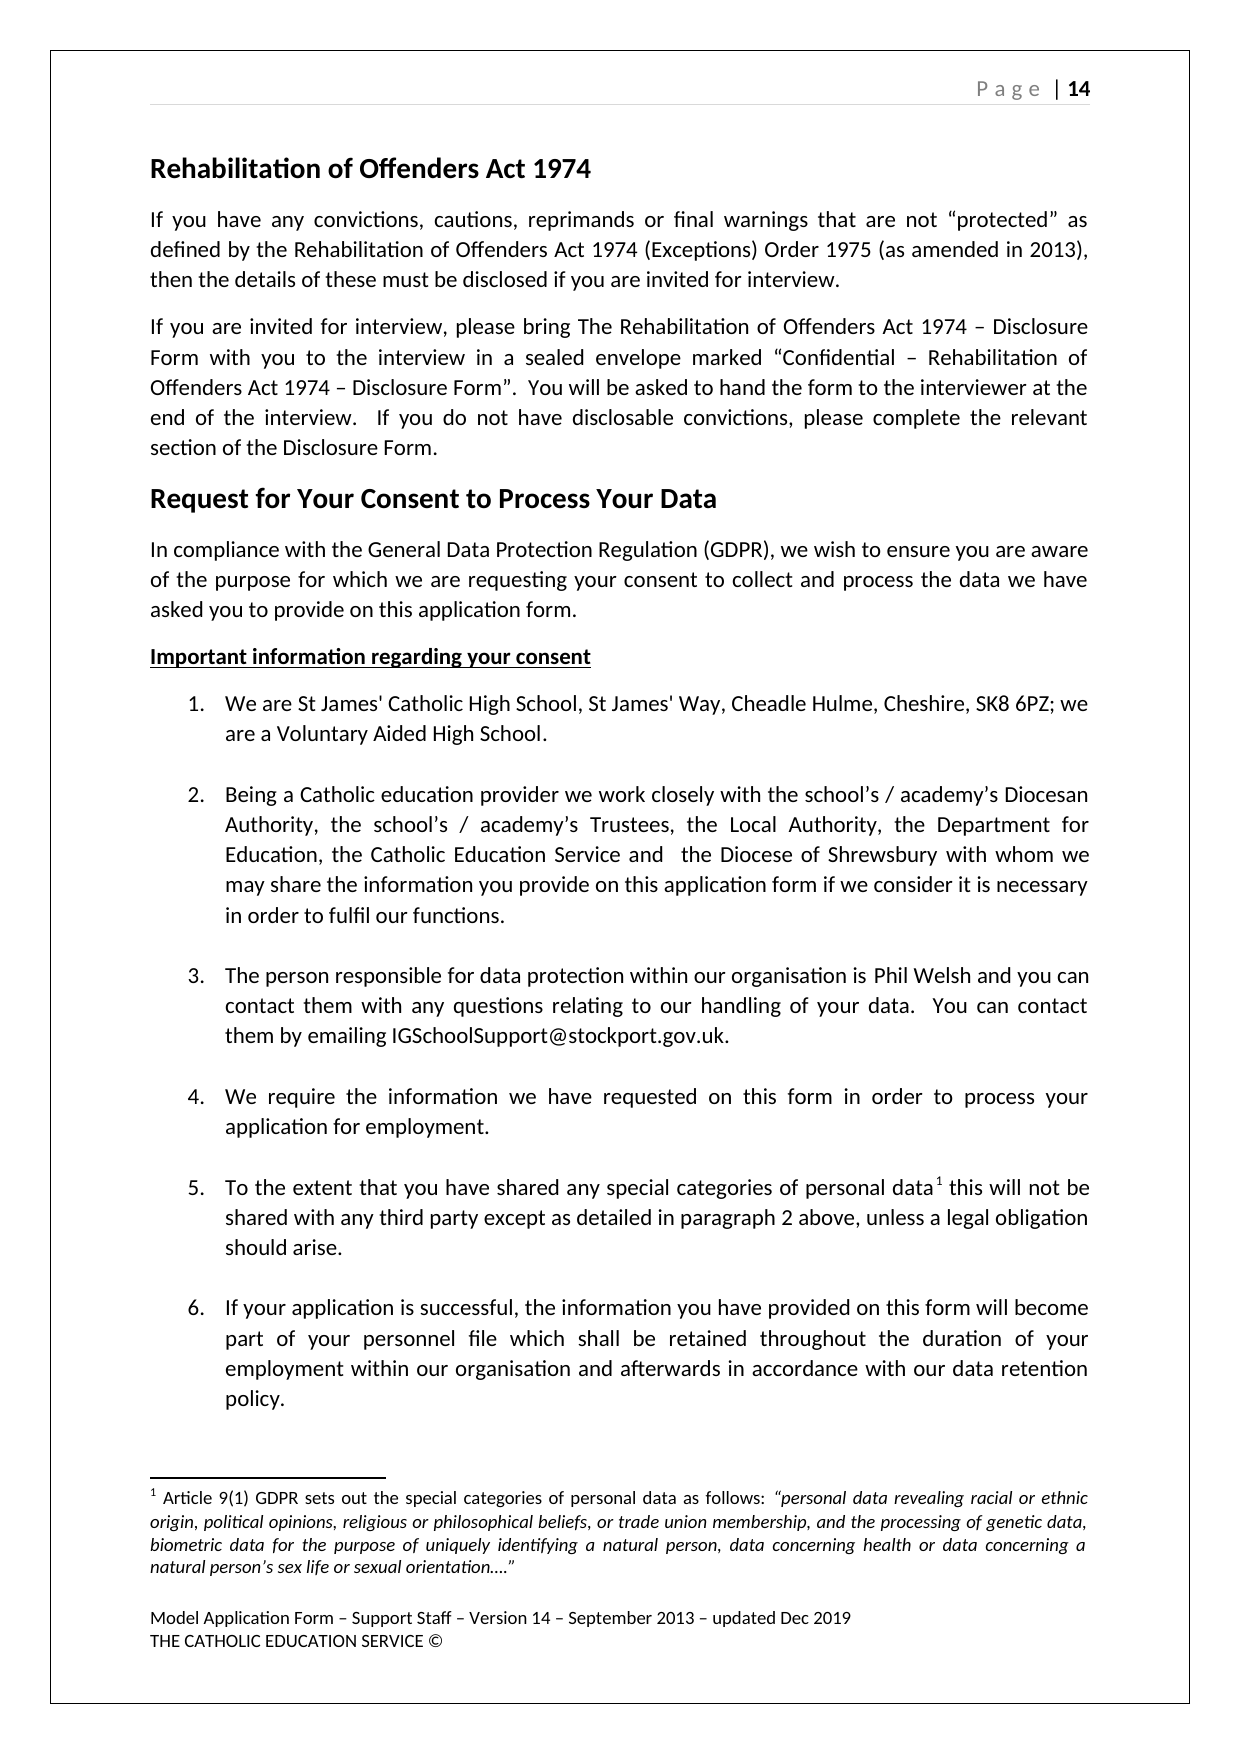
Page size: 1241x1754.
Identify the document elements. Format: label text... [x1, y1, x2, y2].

text In compliance with the General Data Protection Regulation (GDPR), we wish to ensure you are aware of the purpose for which we are requesting your consent to collect and process the data we have asked you to provide on this application form. [150, 535, 1090, 624]
text Rehabilitation of Offenders Act 1974 [150, 150, 1090, 186]
list If your application is successful, the information you have provided on this form will become part of your personnel file which shall be retained throughout the duration of your employment within our organisation and afterwards in accordance with our data retention policy. [187, 1293, 1090, 1412]
list We are St James' Catholic High School, St James' Way, Cheadle Hulme, Cheshire, SK8 6PZ; we are a Voluntary Aided High School. [187, 689, 1090, 748]
list We require the information we have requested on this form in order to process your application for employment. [187, 1082, 1090, 1140]
list To the extent that you have shared any special categories of personal data this will not be shared with any third party except as detailed in paragraph 2 above, unless a legal obligation should arise. [187, 1173, 1090, 1261]
list The person responsible for data protection within our organisation is Phil Welsh and you can contact them with any questions relating to our handling of your data. You can contact them by emailing IGSchoolSupport@stockport.gov.uk. [187, 961, 1090, 1050]
text Important information regarding your consent [150, 642, 1090, 671]
text If you are invited for interview, please bring The Rehabilitation of Offenders Act 1974 – Disclosure Form with you to the interview in a sealed envelope marked “Confidential – Rehabilitation of Offenders Act 1974 – Disclosure Form”. You will be asked to hand the form to the interviewer at the end of the interview. If you do not have disclosable convictions, please complete the relevant section of the Disclosure Form. [150, 312, 1090, 461]
text Request for Your Consent to Process Your Data [150, 480, 1090, 516]
list Being a Catholic education provider we work closely with the school’s / academy’s Diocesan Authority, the school’s / academy’s Trustees, the Local Authority, the Department for Education, the Catholic Education Service and the Diocese of Shrewsbury with whom we may share the information you provide on this application form if we consider it is necessary in order to fulfil our functions. [187, 780, 1090, 929]
text If you have any convictions, cautions, reprimands or final warnings that are not “protected” as defined by the Rehabilitation of Offenders Act 1974 (Exceptions) Order 1975 (as amended in 2013), then the details of these must be disclosed if you are invited for interview. [150, 205, 1090, 293]
